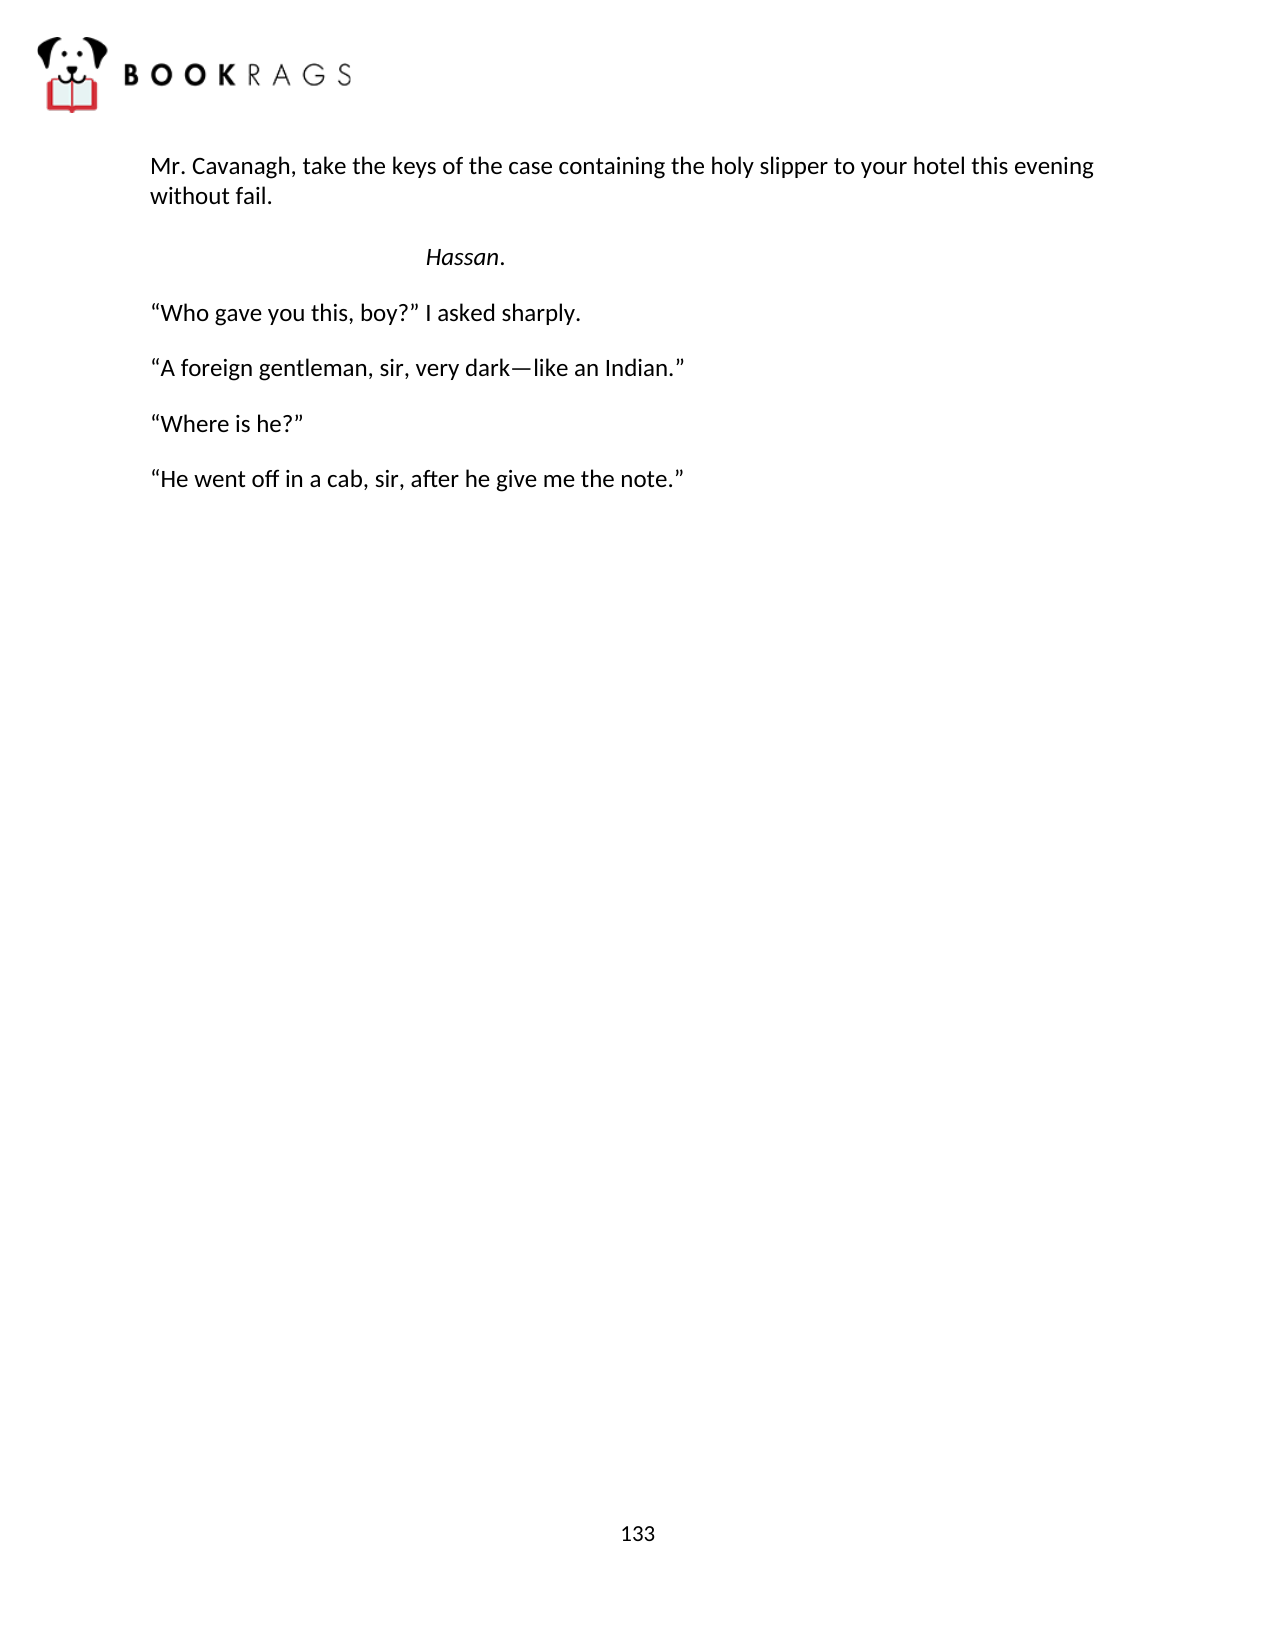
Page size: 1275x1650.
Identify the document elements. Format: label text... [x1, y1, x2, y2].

text “Where is he?” [150, 408, 1125, 439]
text “He went off in a cab, sir, after he give me the note.” [150, 464, 1125, 494]
picture [37, 37, 351, 113]
text Mr. Cavanagh, take the keys of the case containing the holy slipper to your hotel this evening without fail. Hassan. [150, 150, 1125, 272]
text “Who gave you this, boy?” I asked sharply. [150, 297, 1125, 328]
text “A foreign gentleman, sir, very dark—­like an Indian.” [150, 353, 1125, 383]
